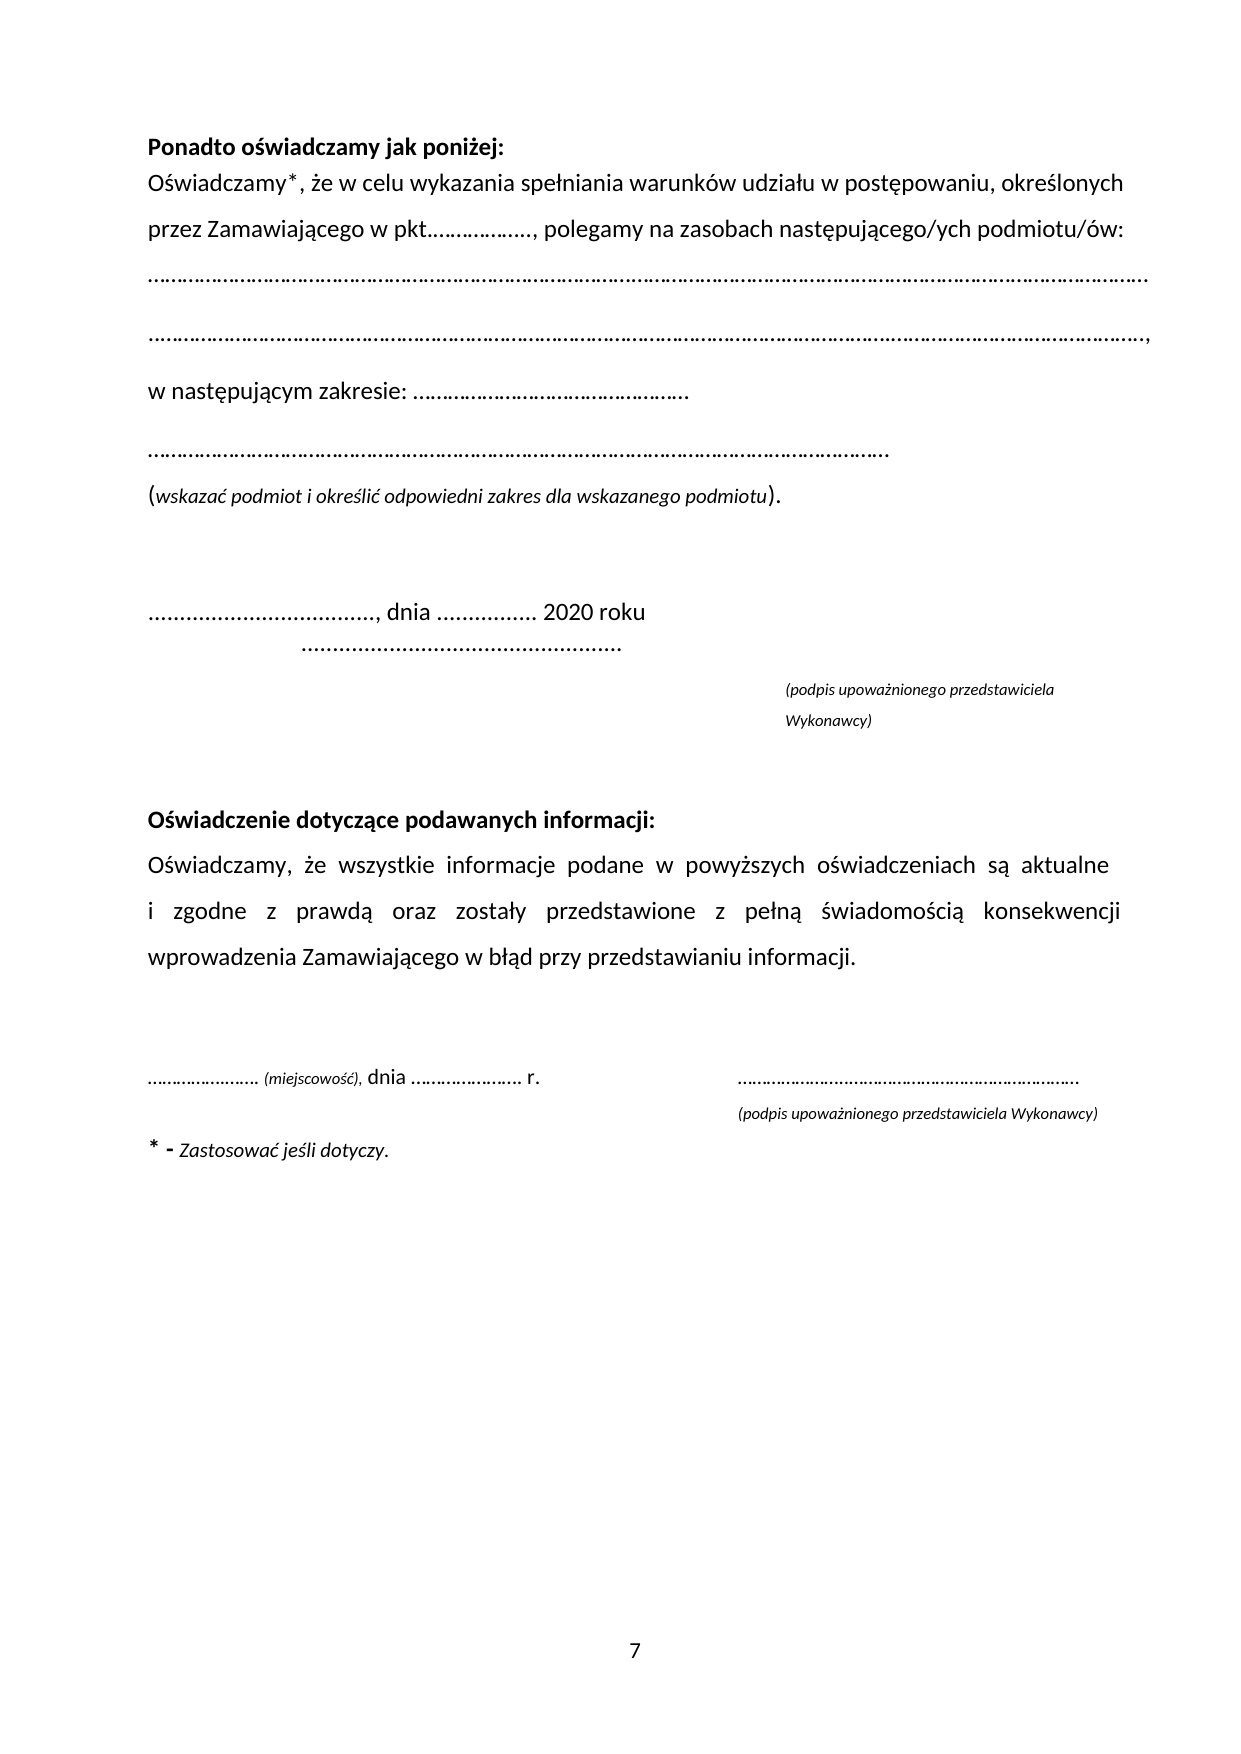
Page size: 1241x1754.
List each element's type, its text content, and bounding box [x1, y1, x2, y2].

text Ponadto oświadczamy jak poniżej: [148, 131, 1122, 161]
text ..……………………………………………………………………………………………………………….…………………………………….., [148, 317, 1167, 347]
text ...................................., dnia ................ 2020 roku ................................................... [148, 596, 1122, 658]
text (podpis upoważnionego przedstawiciela Wykonawcy) [785, 671, 1122, 733]
text Oświadczenie dotyczące podawanych informacji: [148, 804, 1122, 834]
text Oświadczamy*, że w celu wykazania spełniania warunków udziału w postępowaniu, określonych przez Zamawiającego w pkt.…………….., polegamy na zasobach następującego/ych podmiotu/ów: ………………………………………………………………………………………………………………………………………………………… [148, 167, 1167, 289]
text * - Zastosować jeśli dotyczy. [148, 1133, 1167, 1164]
text (podpis upoważnionego przedstawiciela Wykonawcy) [738, 1103, 1122, 1123]
text Oświadczamy, że wszystkie informacje podane w powyższych oświadczeniach są aktualne i zgodne z prawdą oraz zostały przedstawione z pełną świadomością konsekwencji wprowadzenia Zamawiającego w błąd przy przedstawianiu informacji. [148, 849, 1122, 971]
text …………….……. (miejscowość), dnia …………………. r. …………………..………………………………………… [148, 1063, 1122, 1089]
text w następującym zakresie: ………………………………………… [148, 375, 1167, 406]
text ………………………………………………………………………………………………………………… (wskazać podmiot i określić odpowiedni zakres dla wskazanego podmiotu). [148, 433, 1167, 509]
